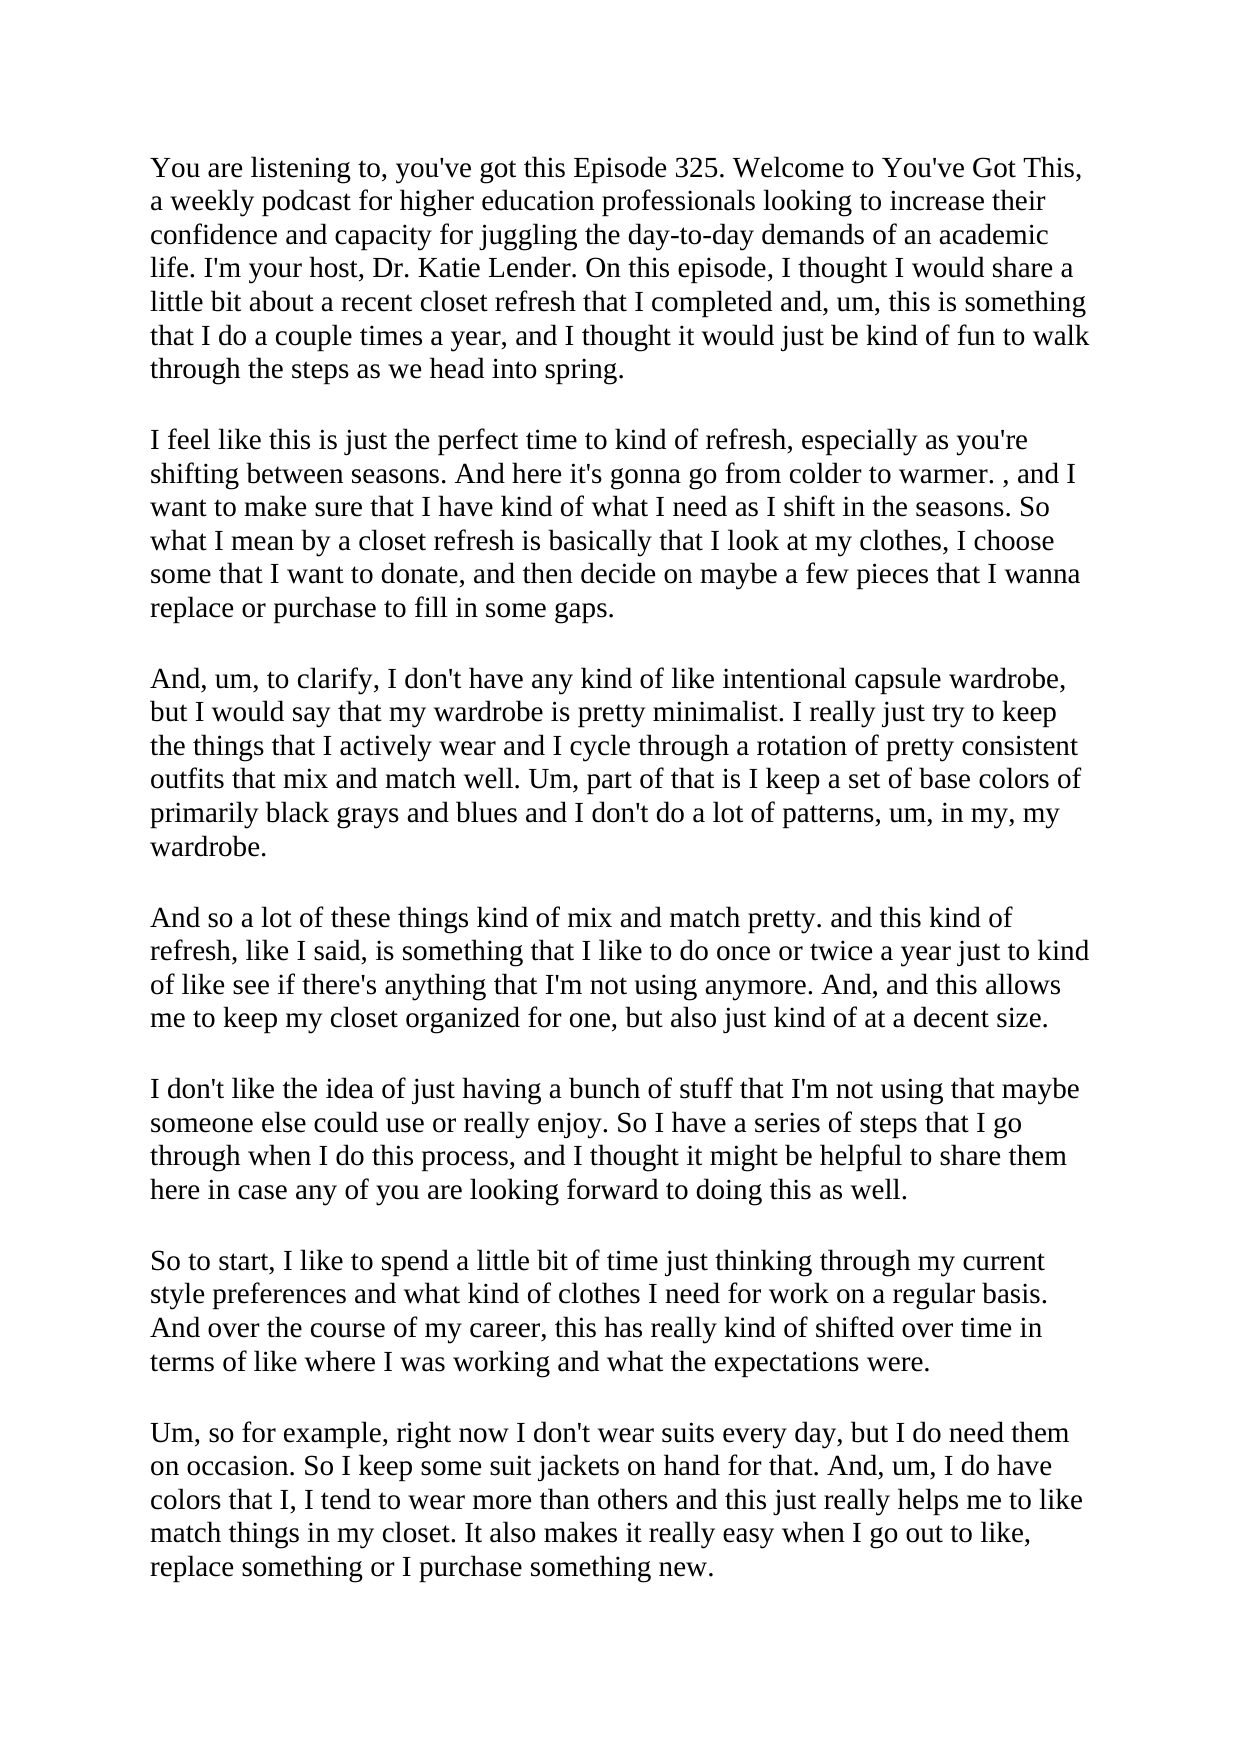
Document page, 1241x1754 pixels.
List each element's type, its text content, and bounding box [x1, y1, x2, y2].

text And so a lot of these things kind of mix and match pretty. and this kind of refresh, like I said, is something that I like to do once or twice a year just to kind of like see if there's anything that I'm not using anymore. And, and this allows me to keep my closet organized for one, but also just kind of at a decent size. [150, 900, 1090, 1034]
text I feel like this is just the perfect time to kind of refresh, especially as you're shifting between seasons. And here it's gonna go from colder to warmer. , and I want to make sure that I have kind of what I need as I shift in the seasons. So what I mean by a closet refresh is basically that I look at my clothes, I choose some that I want to donate, and then decide on maybe a few pieces that I wanna replace or purchase to fill in some gaps. [150, 422, 1090, 623]
text You are listening to, you've got this Episode 325. Welcome to You've Got This, a weekly podcast for higher education professionals looking to increase their confidence and capacity for juggling the day-to-day demands of an academic life. I'm your host, Dr. Katie Lender. On this episode, I thought I would share a little bit about a recent closet refresh that I completed and, um, this is something that I do a couple times a year, and I thought it would just be kind of fun to walk through the steps as we head into spring. [150, 150, 1090, 385]
text So to start, I like to spend a little bit of time just thinking through my current style preferences and what kind of clothes I need for work on a regular basis. And over the course of my career, this has really kind of shifted over time in terms of like where I was working and what the expectations were. [150, 1243, 1090, 1377]
text Um, so for example, right now I don't wear suits every day, but I do need them on occasion. So I keep some suit jackets on hand for that. And, um, I do have colors that I, I tend to wear more than others and this just really helps me to like match things in my closet. It also makes it really easy when I go out to like, replace something or I purchase something new. [150, 1415, 1090, 1582]
text And, um, to clarify, I don't have any kind of like intentional capsule wardrobe, but I would say that my wardrobe is pretty minimalist. I really just try to keep the things that I actively wear and I cycle through a rotation of pretty consistent outfits that mix and match well. Um, part of that is I keep a set of base colors of primarily black grays and blues and I don't do a lot of patterns, um, in my, my wardrobe. [150, 661, 1090, 862]
text I don't like the idea of just having a bunch of stuff that I'm not using that maybe someone else could use or really enjoy. So I have a series of steps that I go through when I do this process, and I thought it might be helpful to share them here in case any of you are looking forward to doing this as well. [150, 1071, 1090, 1206]
